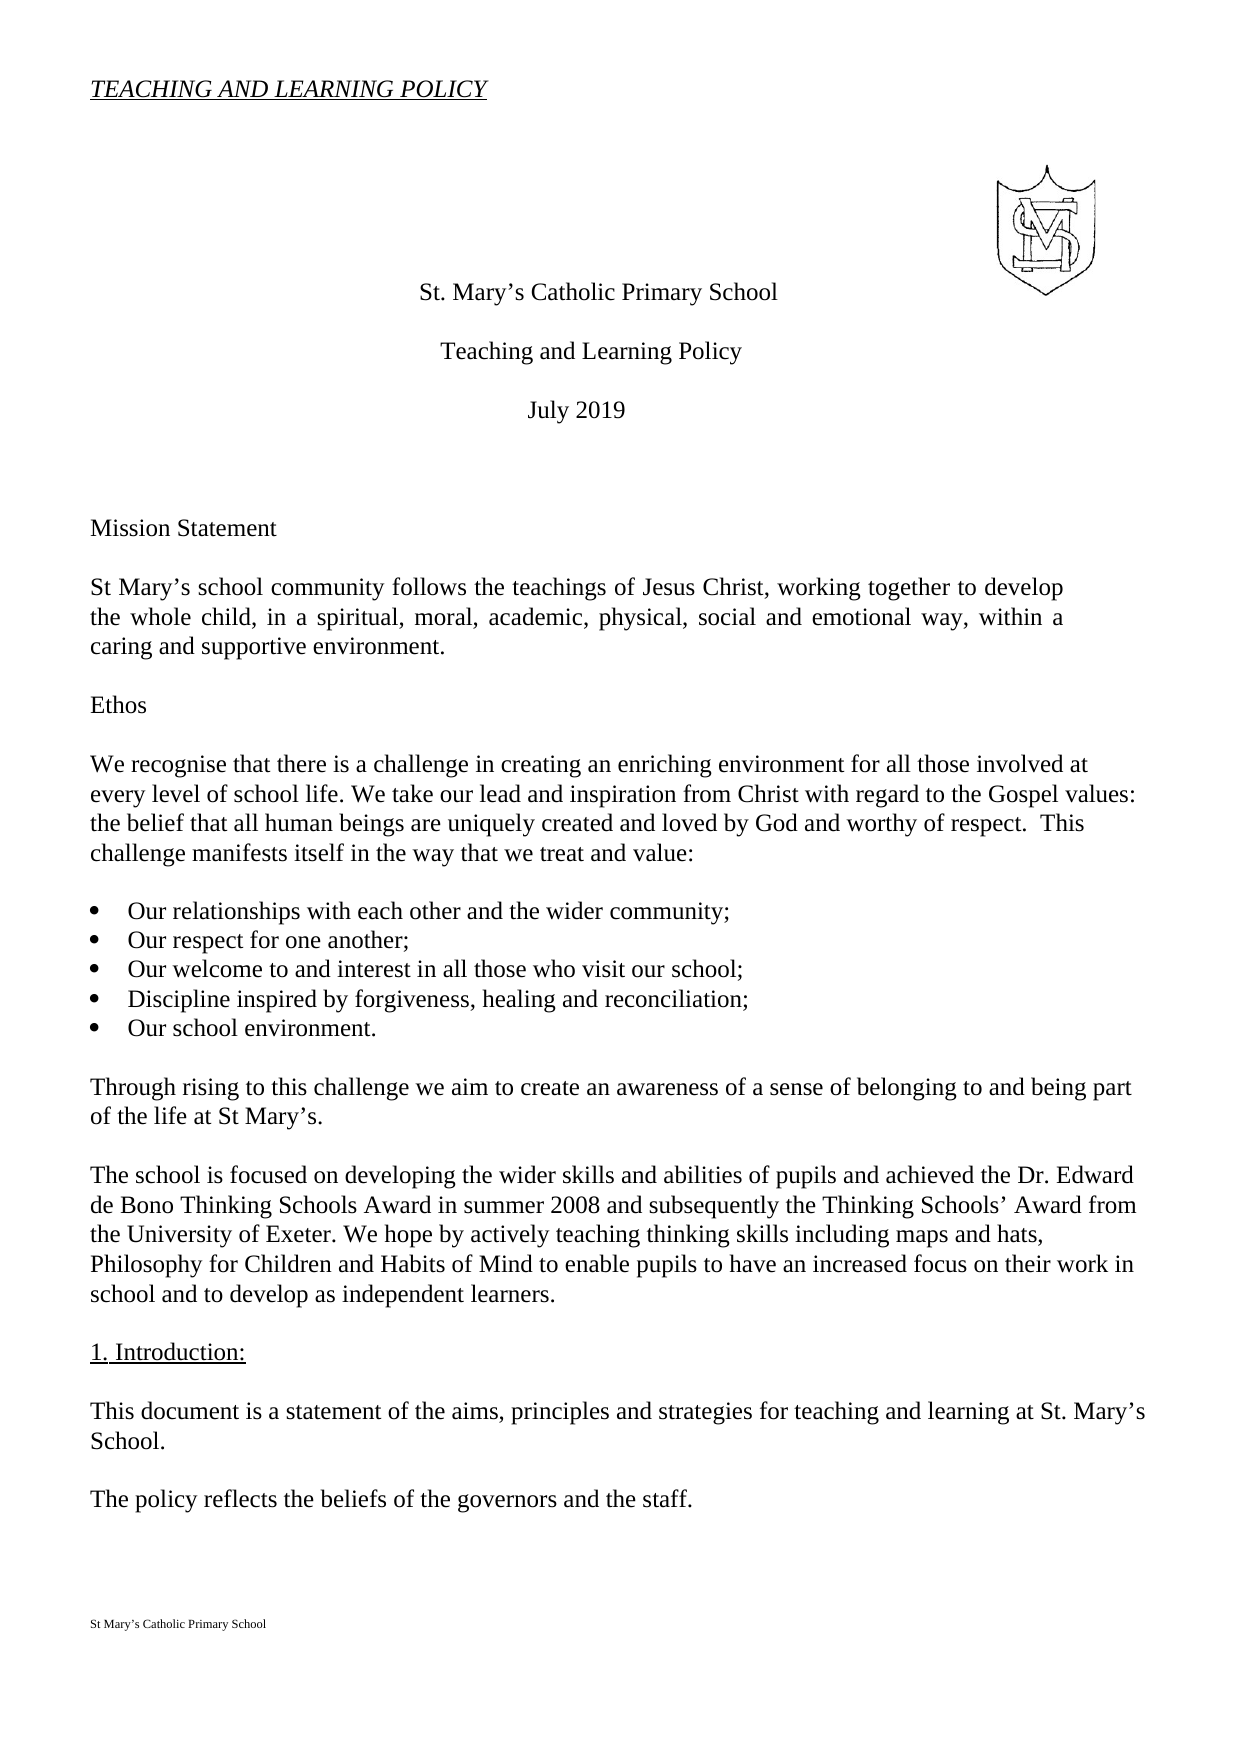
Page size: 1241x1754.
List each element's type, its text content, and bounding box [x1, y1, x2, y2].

text Ethos [90, 690, 1163, 719]
text We recognise that there is a challenge in creating an enriching environment for all those involved at every level of school life. We take our lead and inspiration from Christ with regard to the Gospel values: the belief that all human beings are uniquely created and loved by God and worthy of respect. This challenge manifests itself in the way that we treat and value: [90, 749, 1147, 867]
list Our school environment. [90, 1013, 1163, 1042]
picture [996, 164, 1096, 296]
text The school is focused on developing the wider skills and abilities of pupils and achieved the Dr. Edward de Bono Thinking Schools Award in summer 2008 and subsequently the Thinking Schools’ Award from the University of Exeter. We hope by actively teaching thinking skills including maps and hats, Philosophy for Children and Habits of Mind to enable pupils to have an increased focus on their work in school and to develop as independent learners. [90, 1160, 1150, 1307]
text This document is a statement of the aims, principles and strategies for teaching and learning at St. Mary’s School. [90, 1396, 1163, 1454]
list Introduction: [90, 1337, 1163, 1366]
text The policy reflects the beliefs of the governors and the staff. [90, 1484, 1163, 1513]
text St. Mary’s Catholic Primary School Teaching and Learning Policy [419, 277, 868, 365]
list Discipline inspired by forgiveness, healing and reconciliation; [90, 984, 1163, 1012]
list Our respect for one another; [90, 925, 1163, 954]
text St Mary’s school community follows the teachings of Jesus Christ, working together to develop the whole child, in a spiritual, moral, academic, physical, social and emotional way, within a caring and supportive environment. [90, 572, 1065, 660]
text Mission Statement [90, 513, 1163, 542]
list Our relationships with each other and the wider community; [90, 896, 1163, 925]
text July 2019 [475, 395, 678, 424]
text Through rising to this challenge we aim to create an awareness of a sense of belonging to and being part of the life at St Mary’s. [90, 1072, 1150, 1130]
list Our welcome to and interest in all those who visit our school; [90, 954, 1163, 983]
